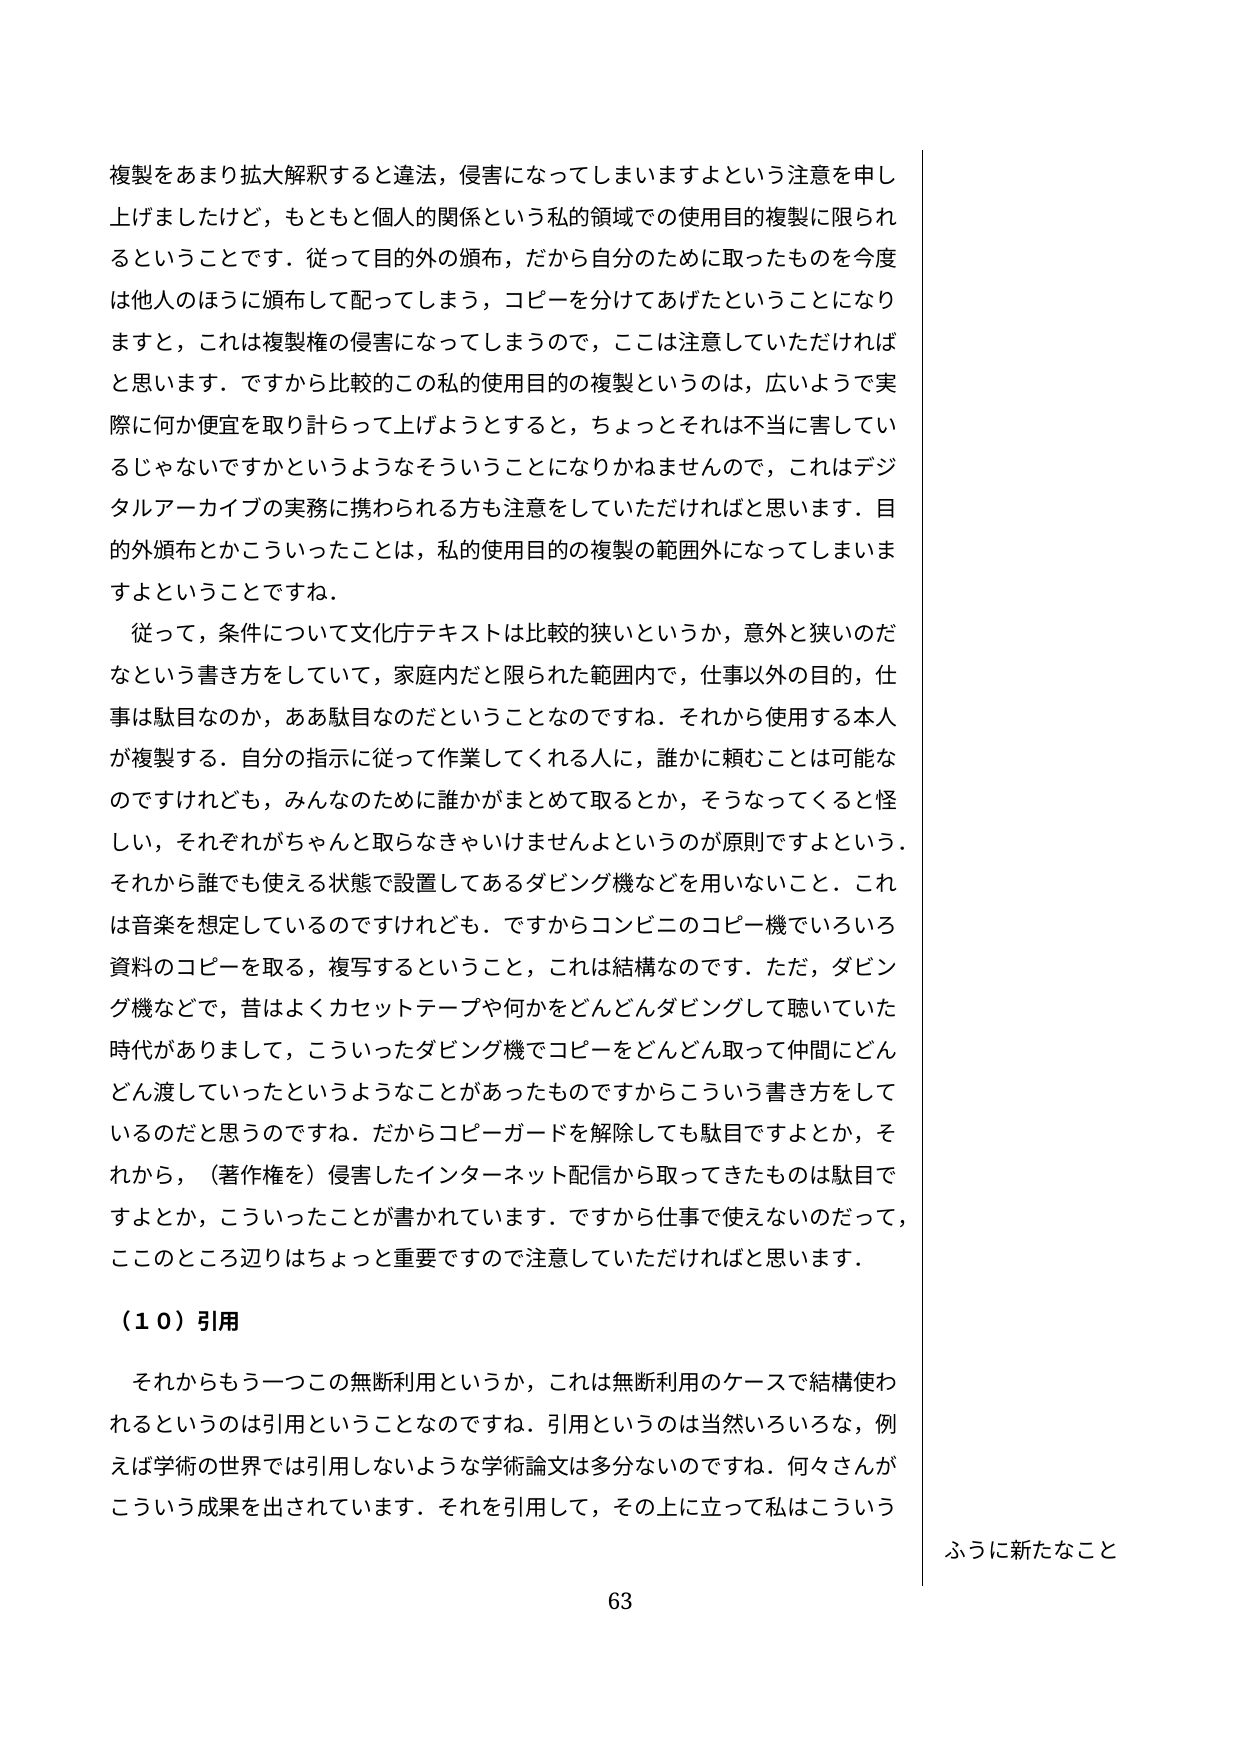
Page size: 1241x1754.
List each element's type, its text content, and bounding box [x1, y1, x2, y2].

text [109, 150, 900, 1275]
text （１０）引用 [109, 1296, 900, 1337]
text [109, 1357, 900, 1566]
